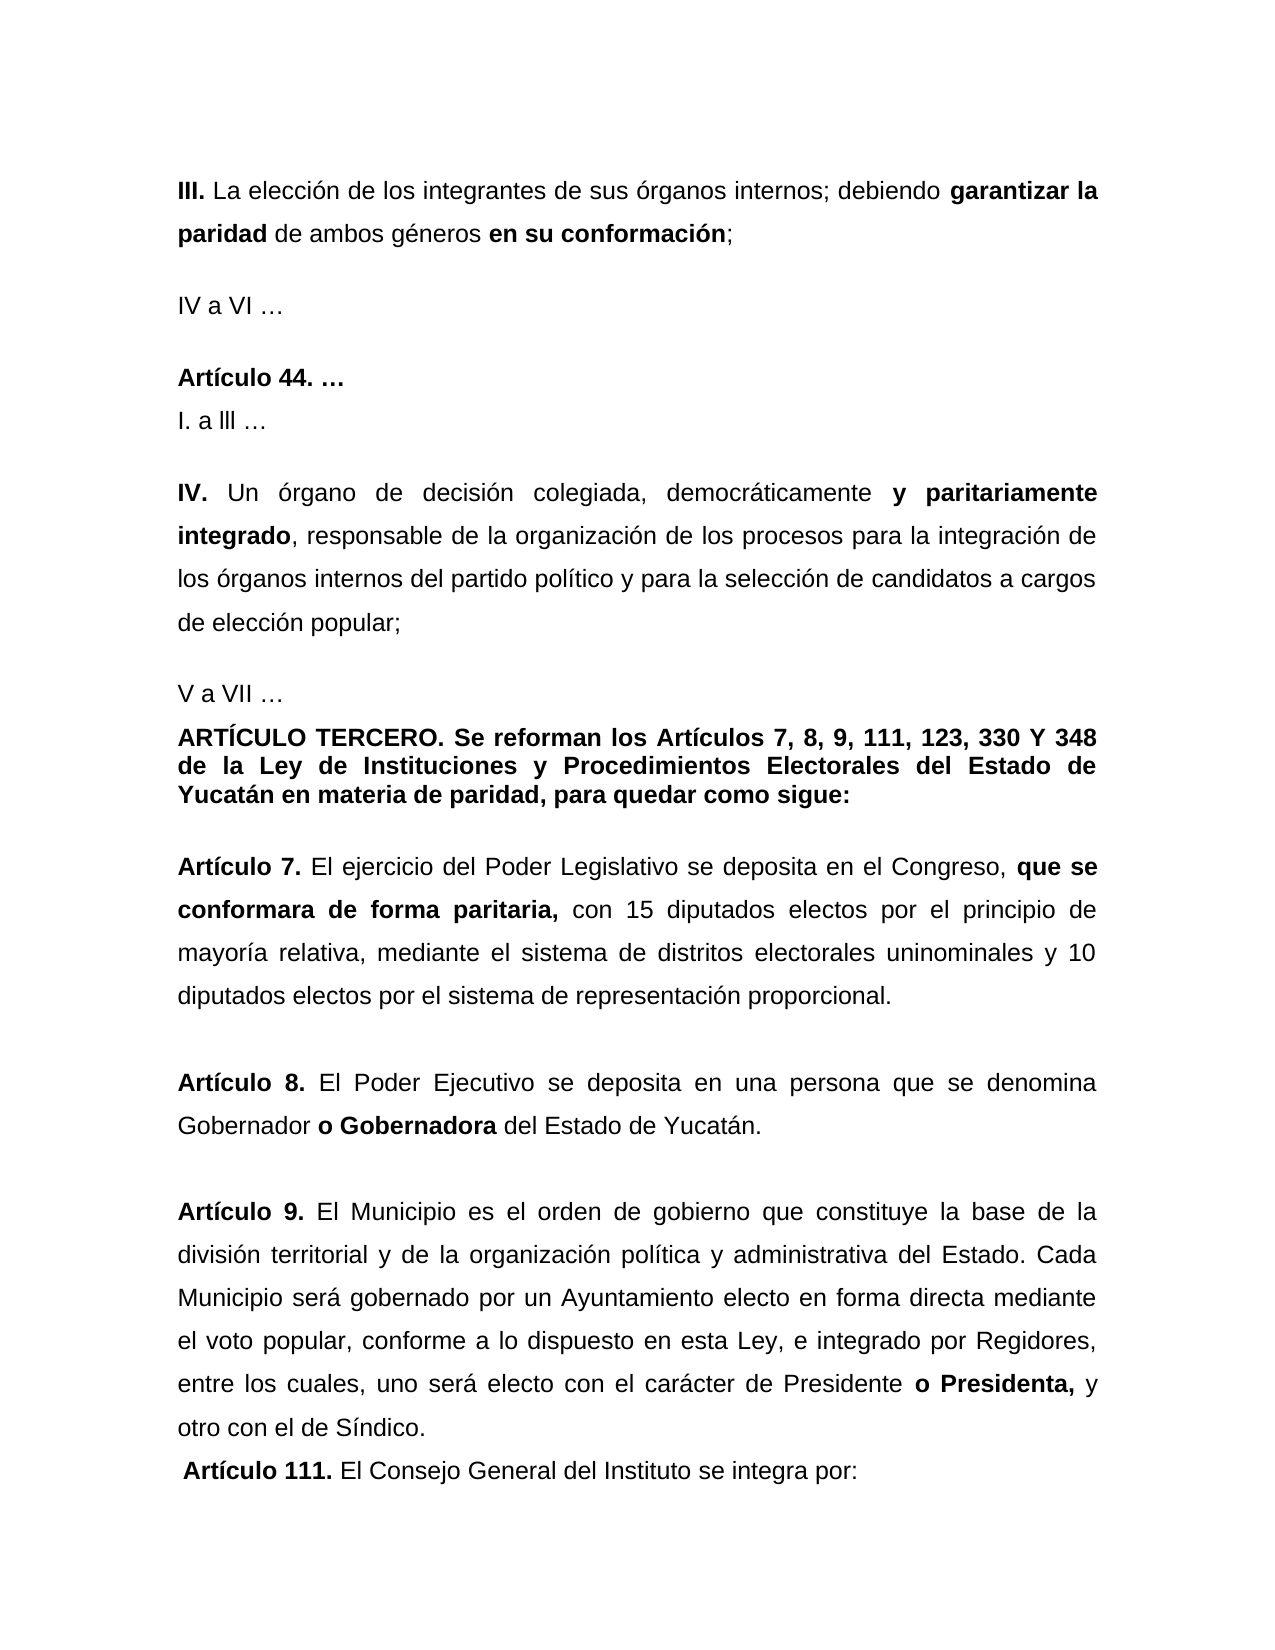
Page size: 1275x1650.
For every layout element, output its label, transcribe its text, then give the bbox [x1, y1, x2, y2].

text Artículo 8. El Poder Ejecutivo se deposita en una persona que se denomina Gobernador o Gobernadora del Estado de Yucatán. [177, 1068, 1098, 1139]
text Artículo 9. El Municipio es el orden de gobierno que constituye la base de la división territorial y de la organización política y administrativa del Estado. Cada Municipio será gobernado por un Ayuntamiento electo en forma directa mediante el voto popular, conforme a lo dispuesto en esta Ley, e integrado por Regidores, entre los cuales, uno será electo con el carácter de Presidente o Presidenta, y otro con el de Síndico. [177, 1197, 1098, 1441]
text Artículo 44. … [177, 363, 1098, 392]
text ARTÍCULO TERCERO. Se reforman los Artículos 7, 8, 9, 111, 123, 330 Y 348 de la Ley de Instituciones y Procedimientos Electorales del Estado de Yucatán en materia de paridad, para quedar como sigue: [177, 723, 1098, 809]
text I. a lll … [177, 406, 1098, 435]
text IV. Un órgano de decisión colegiada, democráticamente y paritariamente integrado, responsable de la organización de los procesos para la integración de los órganos internos del partido político y para la selección de candidatos a cargos de elección popular; [177, 478, 1098, 636]
text Artículo 111. El Consejo General del Instituto se integra por: [183, 1456, 1095, 1484]
text III. La elección de los integrantes de sus órganos internos; debiendo garantizar la paridad de ambos géneros en su conformación; [177, 176, 1098, 248]
text Artículo 7. El ejercicio del Poder Legislativo se deposita en el Congreso, que se conformara de forma paritaria, con 15 diputados electos por el principio de mayoría relativa, mediante el sistema de distritos electorales uninominales y 10 diputados electos por el sistema de representación proporcional. [177, 852, 1098, 1010]
text IV a VI … [177, 291, 1098, 320]
text V a VII … [177, 679, 1098, 708]
